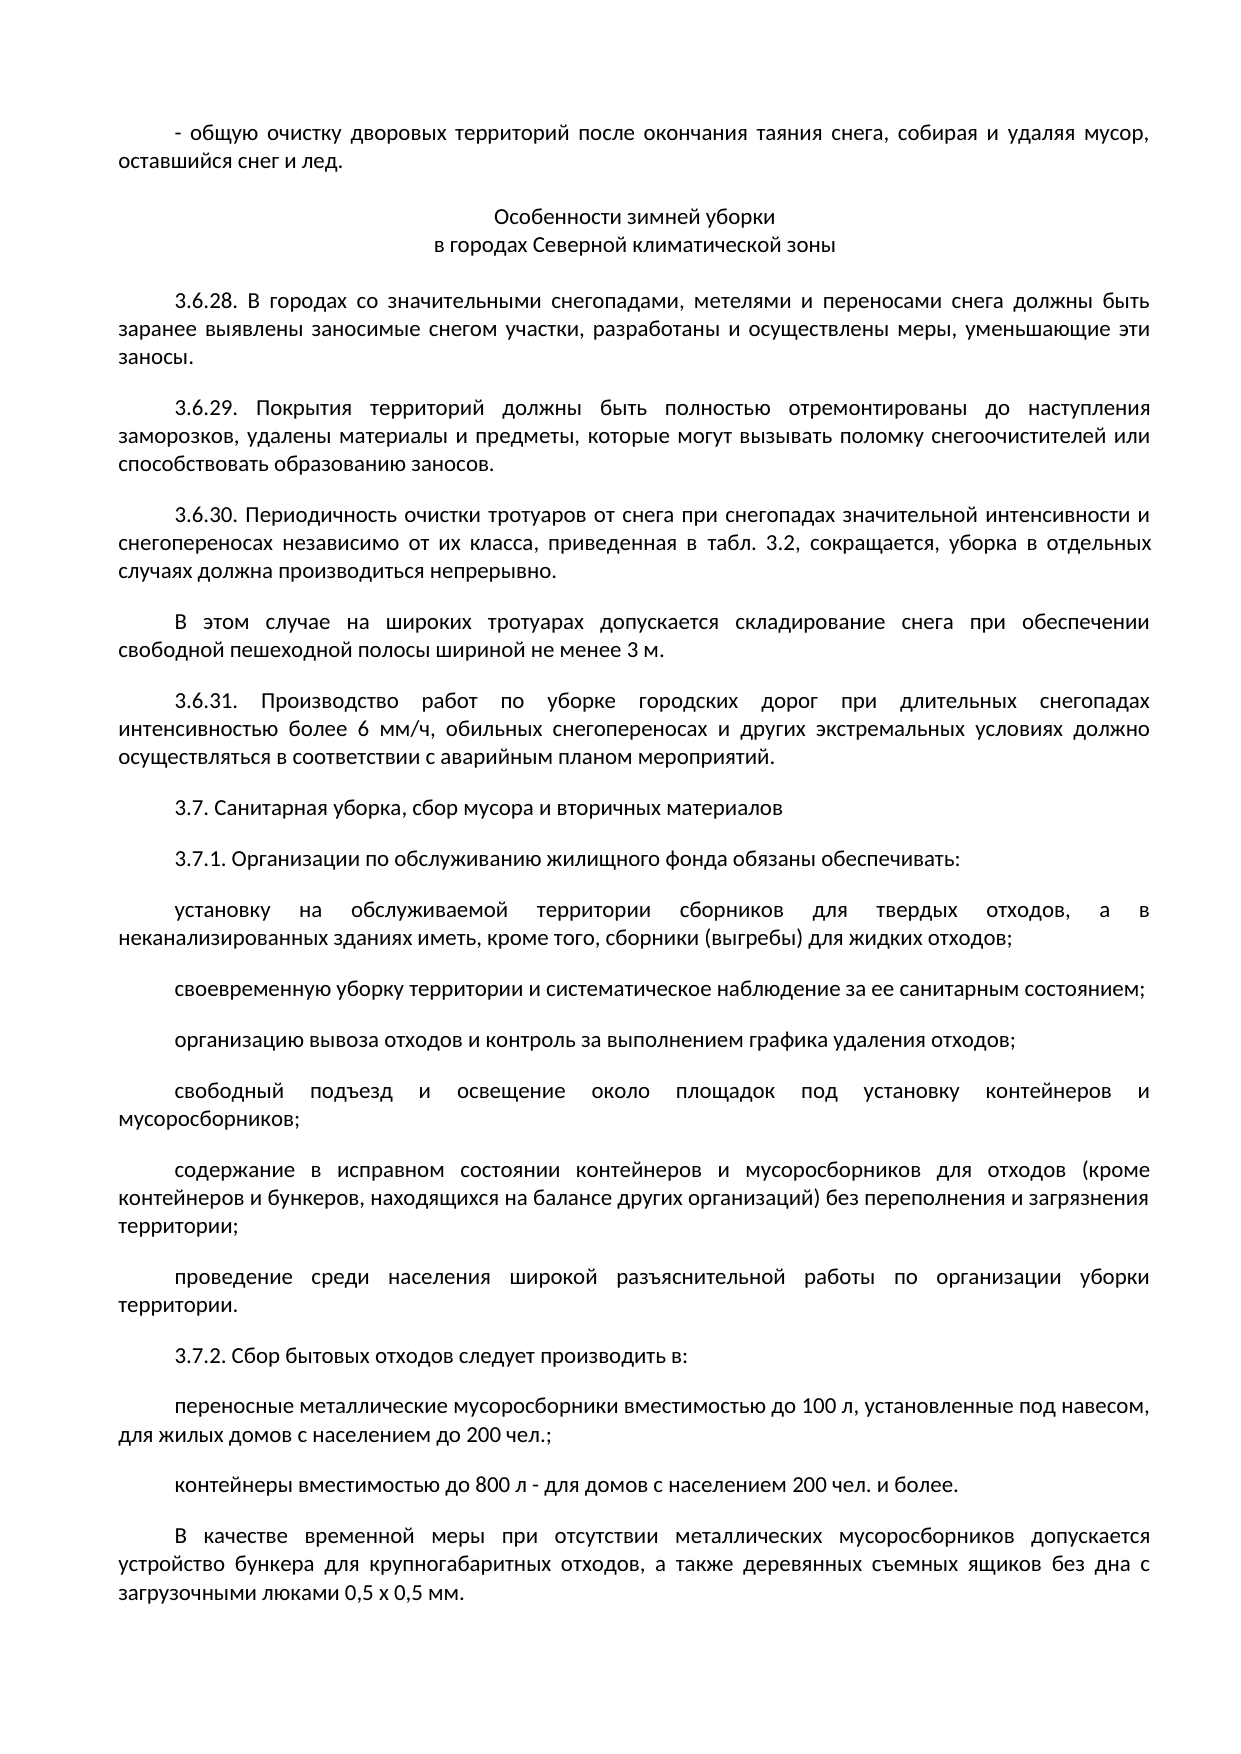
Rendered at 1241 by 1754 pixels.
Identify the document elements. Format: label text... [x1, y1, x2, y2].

text 3.6.30. Периодичность очистки тротуаров от снега при снегопадах значительной интенсивности и снегопереносах независимо от их класса, приведенная в табл. 3.2, сокращается, уборка в отдельных случаях должна производиться непрерывно. [118, 500, 1152, 584]
text установку на обслуживаемой территории сборников для твердых отходов, а в неканализированных зданиях иметь, кроме того, сборники (выгребы) для жидких отходов; [118, 895, 1152, 951]
text своевременную уборку территории и систематическое наблюдение за ее санитарным состоянием; [118, 974, 1152, 1002]
text Особенности зимней уборки [118, 202, 1152, 230]
text проведение среди населения широкой разъяснительной работы по организации уборки территории. [118, 1262, 1152, 1318]
text 3.7.1. Организации по обслуживанию жилищного фонда обязаны обеспечивать: [118, 844, 1152, 872]
text В этом случае на широких тротуарах допускается складирование снега при обеспечении свободной пешеходной полосы шириной не менее 3 м. [118, 607, 1152, 663]
text В качестве временной меры при отсутствии металлических мусоросборников допускается устройство бункера для крупногабаритных отходов, а также деревянных съемных ящиков без дна с загрузочными люками 0,5 х 0,5 мм. [118, 1522, 1152, 1606]
text - общую очистку дворовых территорий после окончания таяния снега, собирая и удаляя мусор, оставшийся снег и лед. [118, 118, 1152, 174]
text 3.7.2. Сбор бытовых отходов следует производить в: [118, 1341, 1152, 1369]
text 3.7. Санитарная уборка, сбор мусора и вторичных материалов [118, 793, 1152, 821]
text организацию вывоза отходов и контроль за выполнением графика удаления отходов; [118, 1025, 1152, 1053]
text контейнеры вместимостью до 800 л - для домов с населением 200 чел. и более. [118, 1471, 1152, 1499]
text 3.6.29. Покрытия территорий должны быть полностью отремонтированы до наступления заморозков, удалены материалы и предметы, которые могут вызывать поломку снегоочистителей или способствовать образованию заносов. [118, 393, 1152, 477]
text свободный подъезд и освещение около площадок под установку контейнеров и мусоросборников; [118, 1076, 1152, 1132]
text 3.6.31. Производство работ по уборке городских дорог при длительных снегопадах интенсивностью более 6 мм/ч, обильных снегопереносах и других экстремальных условиях должно осуществляться в соответствии с аварийным планом мероприятий. [118, 686, 1152, 770]
text в городах Северной климатической зоны [118, 230, 1152, 258]
text 3.6.28. В городах со значительными снегопадами, метелями и переносами снега должны быть заранее выявлены заносимые снегом участки, разработаны и осуществлены меры, уменьшающие эти заносы. [118, 286, 1152, 370]
text переносные металлические мусоросборники вместимостью до 100 л, установленные под навесом, для жилых домов с населением до 200 чел.; [118, 1392, 1152, 1448]
text содержание в исправном состоянии контейнеров и мусоросборников для отходов (кроме контейнеров и бункеров, находящихся на балансе других организаций) без переполнения и загрязнения территории; [118, 1155, 1152, 1239]
